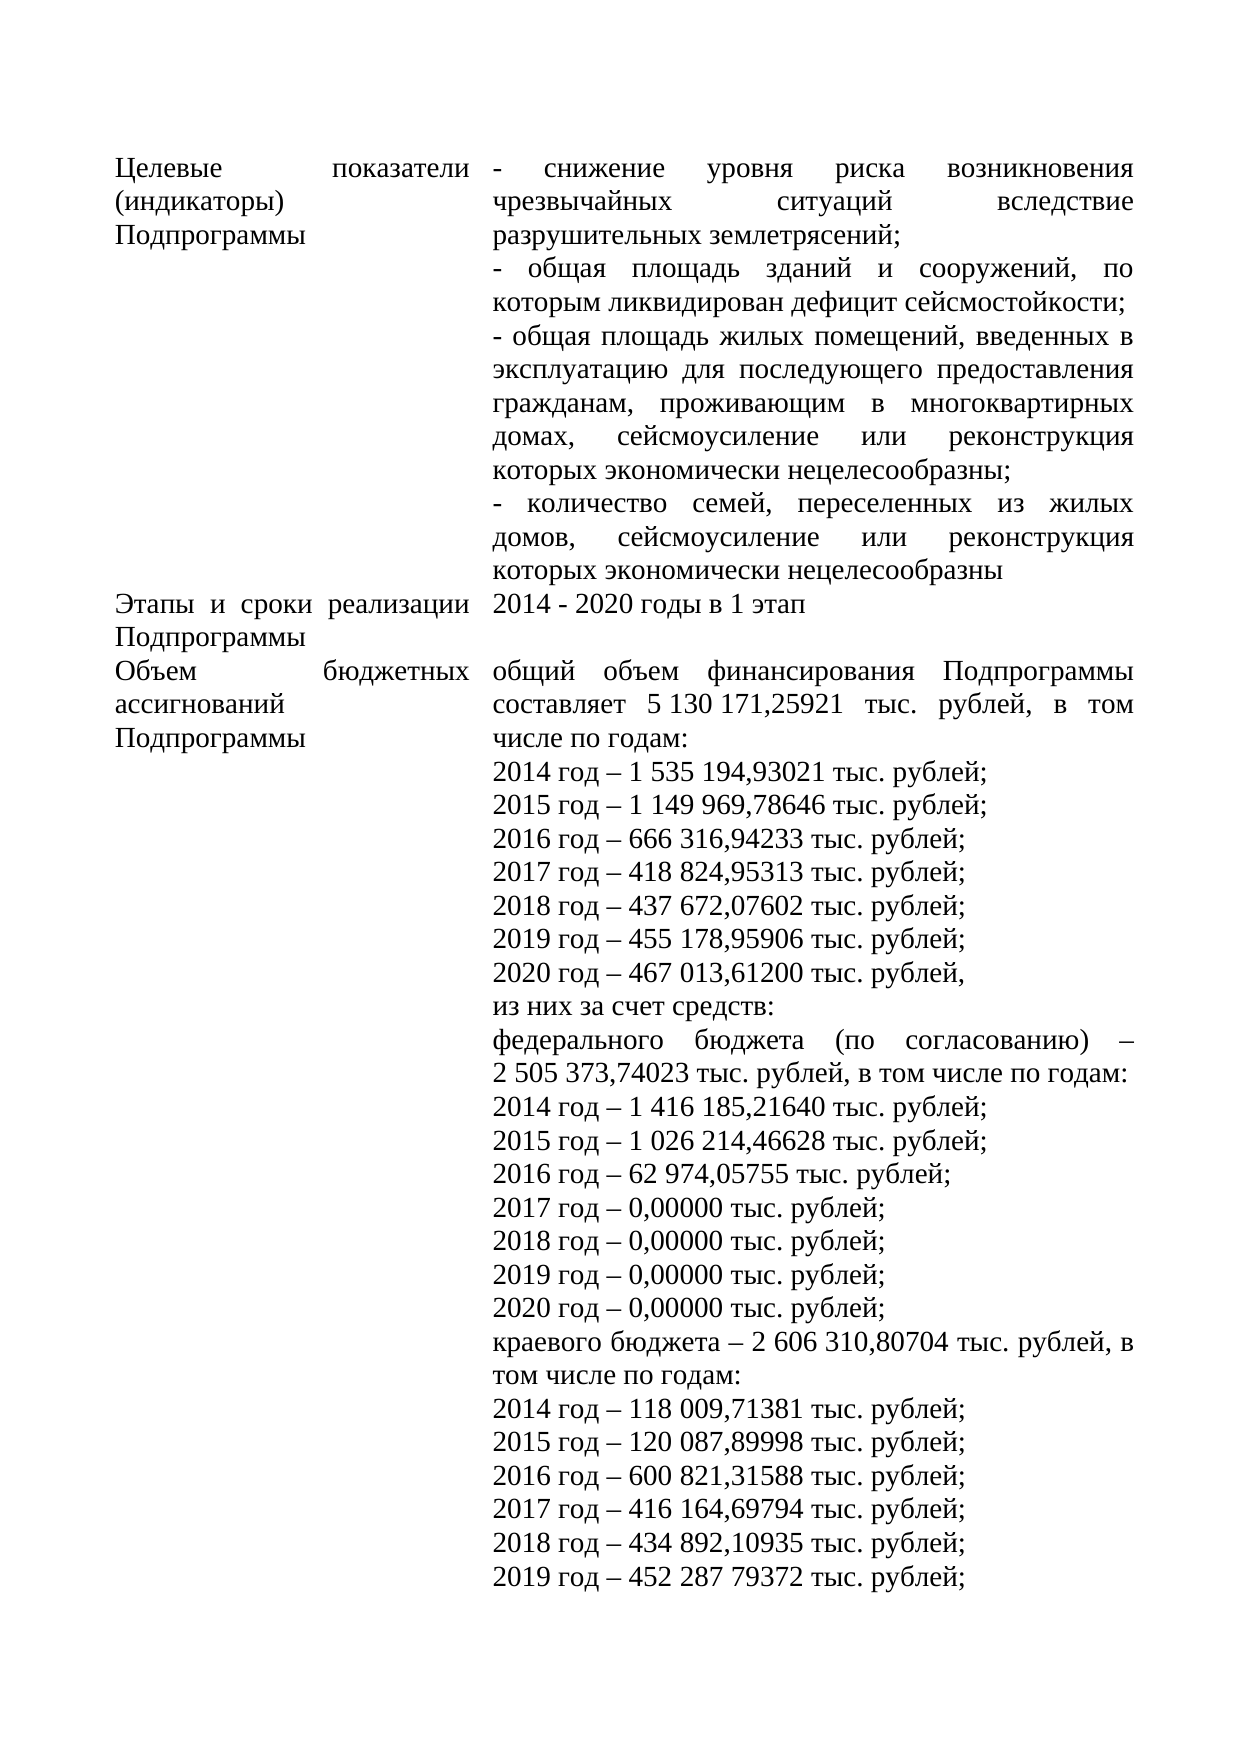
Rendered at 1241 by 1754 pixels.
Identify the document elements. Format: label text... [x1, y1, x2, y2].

table_cell Целевые показатели (индикаторы) Подпрограммы [103, 150, 481, 586]
table_cell - снижение уровня риска возникновения чрезвычайных ситуаций вследствие разрушительных землетрясений; - общая площадь зданий и сооружений, по которым ликвидирован дефицит сейсмостойкости; - общая площадь жилых помещений, введенных в эксплуатацию для последующего предоставления гражданам, проживающим в многоквартирных домах, сейсмоусиление или реконструкция которых экономически нецелесообразны; - количество семей, переселенных из жилых домов, сейсмоусиление или реконструкция которых экономически нецелесообразны [481, 150, 1146, 586]
table_cell Этапы и сроки реализации Подпрограммы [103, 586, 481, 653]
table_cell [481, 653, 1146, 1592]
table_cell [103, 653, 481, 1592]
table_cell 2014 - 2020 годы в 1 этап [481, 586, 1146, 653]
